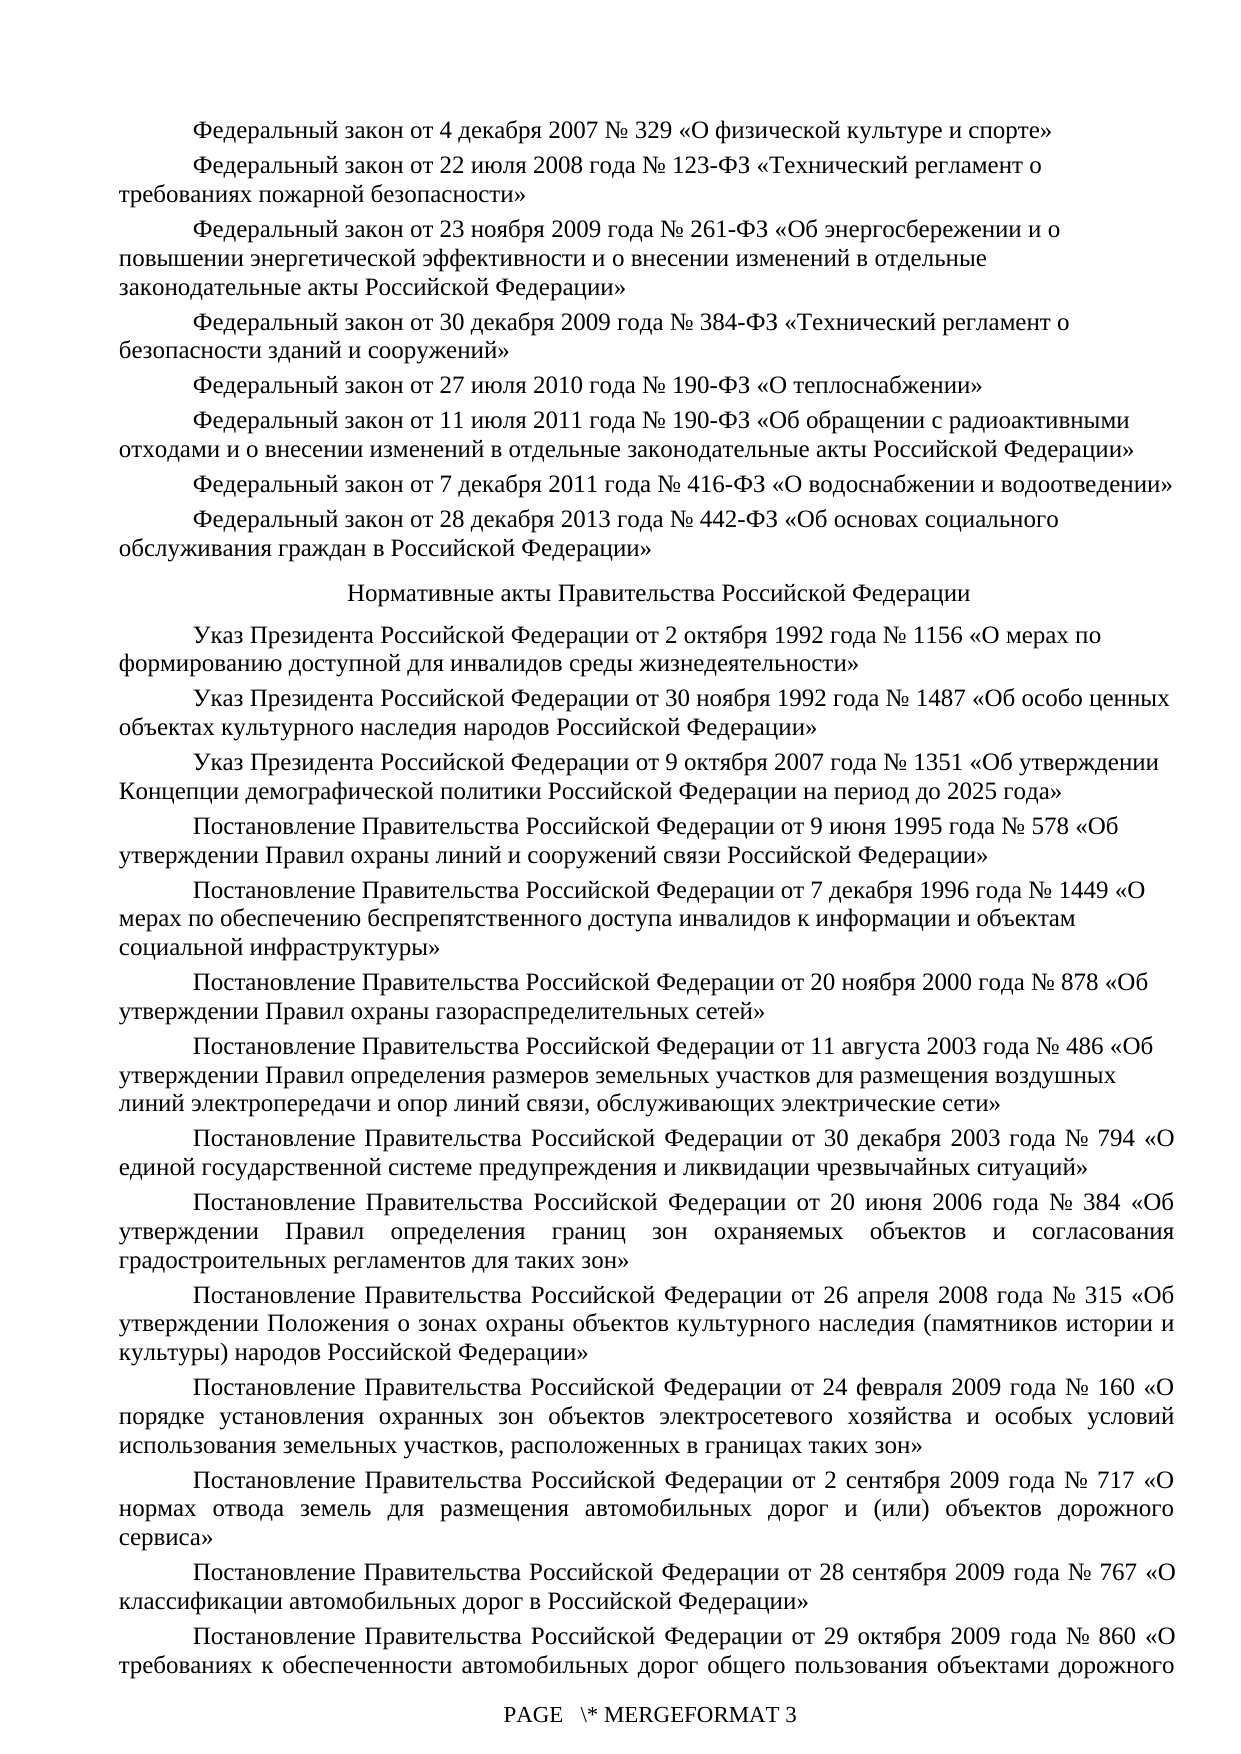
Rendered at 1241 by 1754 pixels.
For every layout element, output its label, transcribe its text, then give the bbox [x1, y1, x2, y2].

text Федеральный закон от 22 июля 2008 года № 123-ФЗ «Технический регламент о требованиях пожарной безопасности» [119, 151, 1176, 208]
text Постановление Правительства Российской Федерации от 28 сентября 2009 года № 767 «О классификации автомобильных дорог в Российской Федерации» [119, 1557, 1176, 1615]
text Постановление Правительства Российской Федерации от 20 июня 2006 года № 384 «Об утверждении Правил определения границ зон охраняемых объектов и согласования градостроительных регламентов для таких зон» [119, 1187, 1176, 1273]
text Нормативные акты Правительства Российской Федерации [119, 578, 1176, 607]
text Федеральный закон от 23 ноября 2009 года № 261-ФЗ «Об энергосбережении и о повышении энергетической эффективности и о внесении изменений в отдельные законодательные акты Российской Федерации» [119, 214, 1176, 301]
text Федеральный закон от 4 декабря 2007 № 329 «О физической культуре и спорте» [119, 116, 1176, 144]
text Федеральный закон от 28 декабря 2013 года № 442-ФЗ «Об основах социального обслуживания граждан в Российской Федерации» [119, 504, 1176, 562]
text Постановление Правительства Российской Федерации от 20 ноября 2000 года № 878 «Об утверждении Правил охраны газораспределительных сетей» [119, 967, 1176, 1025]
text Постановление Правительства Российской Федерации от 9 июня 1995 года № 578 «Об утверждении Правил охраны линий и сооружений связи Российской Федерации» [119, 811, 1176, 868]
text Постановление Правительства Российской Федерации от 24 февраля 2009 года № 160 «О порядке установления охранных зон объектов электросетевого хозяйства и особых условий использования земельных участков, расположенных в границах таких зон» [119, 1372, 1176, 1458]
text Постановление Правительства Российской Федерации от 11 августа 2003 года № 486 «Об утверждении Правил определения размеров земельных участков для размещения воздушных линий электропередачи и опор линий связи, обслуживающих электрические сети» [119, 1031, 1176, 1117]
text Постановление Правительства Российской Федерации от 30 декабря 2003 года № 794 «О единой государственной системе предупреждения и ликвидации чрезвычайных ситуаций» [119, 1123, 1176, 1181]
text Указ Президента Российской Федерации от 30 ноября 1992 года № 1487 «Об особо ценных объектах культурного наследия народов Российской Федерации» [119, 683, 1176, 741]
text Федеральный закон от 7 декабря 2011 года № 416-ФЗ «О водоснабжении и водоотведении» [119, 469, 1176, 498]
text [119, 1621, 1176, 1678]
text Постановление Правительства Российской Федерации от 7 декабря 1996 года № 1449 «О мерах по обеспечению беспрепятственного доступа инвалидов к информации и объектам социальной инфраструктуры» [119, 875, 1176, 961]
text Постановление Правительства Российской Федерации от 26 апреля 2008 года № 315 «Об утверждении Положения о зонах охраны объектов культурного наследия (памятников истории и культуры) народов Российской Федерации» [119, 1280, 1176, 1366]
text Указ Президента Российской Федерации от 2 октября 1992 года № 1156 «О мерах по формированию доступной для инвалидов среды жизнедеятельности» [119, 620, 1176, 677]
text Указ Президента Российской Федерации от 9 октября 2007 года № 1351 «Об утверждении Концепции демографической политики Российской Федерации на период до 2025 года» [119, 747, 1176, 805]
text Постановление Правительства Российской Федерации от 2 сентября 2009 года № 717 «О нормах отвода земель для размещения автомобильных дорог и (или) объектов дорожного сервиса» [119, 1465, 1176, 1551]
text Федеральный закон от 27 июля 2010 года № 190-ФЗ «О теплоснабжении» [119, 371, 1176, 399]
text Федеральный закон от 11 июля 2011 года № 190-ФЗ «Об обращении с радиоактивными отходами и о внесении изменений в отдельные законодательные акты Российской Федерации» [119, 406, 1176, 463]
text Федеральный закон от 30 декабря 2009 года № 384-ФЗ «Технический регламент о безопасности зданий и сооружений» [119, 307, 1176, 364]
